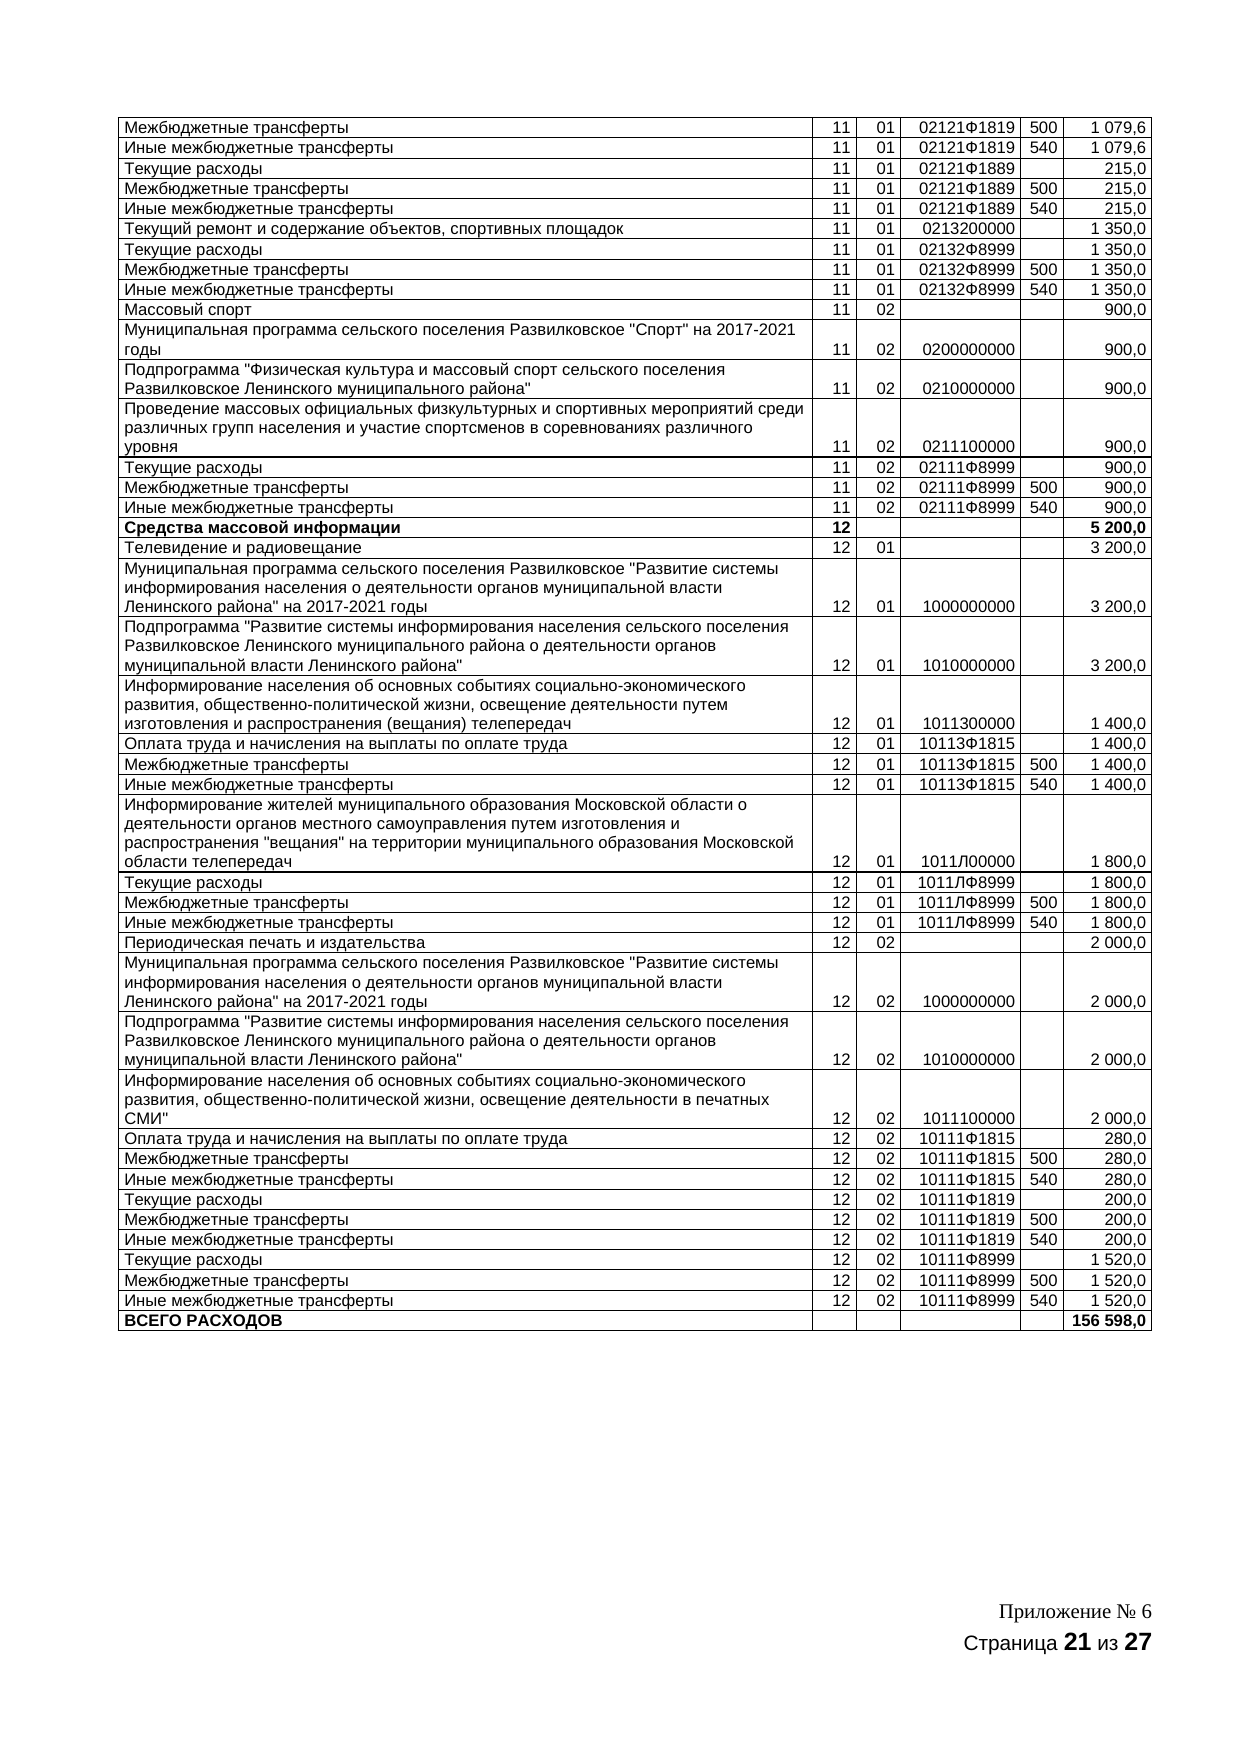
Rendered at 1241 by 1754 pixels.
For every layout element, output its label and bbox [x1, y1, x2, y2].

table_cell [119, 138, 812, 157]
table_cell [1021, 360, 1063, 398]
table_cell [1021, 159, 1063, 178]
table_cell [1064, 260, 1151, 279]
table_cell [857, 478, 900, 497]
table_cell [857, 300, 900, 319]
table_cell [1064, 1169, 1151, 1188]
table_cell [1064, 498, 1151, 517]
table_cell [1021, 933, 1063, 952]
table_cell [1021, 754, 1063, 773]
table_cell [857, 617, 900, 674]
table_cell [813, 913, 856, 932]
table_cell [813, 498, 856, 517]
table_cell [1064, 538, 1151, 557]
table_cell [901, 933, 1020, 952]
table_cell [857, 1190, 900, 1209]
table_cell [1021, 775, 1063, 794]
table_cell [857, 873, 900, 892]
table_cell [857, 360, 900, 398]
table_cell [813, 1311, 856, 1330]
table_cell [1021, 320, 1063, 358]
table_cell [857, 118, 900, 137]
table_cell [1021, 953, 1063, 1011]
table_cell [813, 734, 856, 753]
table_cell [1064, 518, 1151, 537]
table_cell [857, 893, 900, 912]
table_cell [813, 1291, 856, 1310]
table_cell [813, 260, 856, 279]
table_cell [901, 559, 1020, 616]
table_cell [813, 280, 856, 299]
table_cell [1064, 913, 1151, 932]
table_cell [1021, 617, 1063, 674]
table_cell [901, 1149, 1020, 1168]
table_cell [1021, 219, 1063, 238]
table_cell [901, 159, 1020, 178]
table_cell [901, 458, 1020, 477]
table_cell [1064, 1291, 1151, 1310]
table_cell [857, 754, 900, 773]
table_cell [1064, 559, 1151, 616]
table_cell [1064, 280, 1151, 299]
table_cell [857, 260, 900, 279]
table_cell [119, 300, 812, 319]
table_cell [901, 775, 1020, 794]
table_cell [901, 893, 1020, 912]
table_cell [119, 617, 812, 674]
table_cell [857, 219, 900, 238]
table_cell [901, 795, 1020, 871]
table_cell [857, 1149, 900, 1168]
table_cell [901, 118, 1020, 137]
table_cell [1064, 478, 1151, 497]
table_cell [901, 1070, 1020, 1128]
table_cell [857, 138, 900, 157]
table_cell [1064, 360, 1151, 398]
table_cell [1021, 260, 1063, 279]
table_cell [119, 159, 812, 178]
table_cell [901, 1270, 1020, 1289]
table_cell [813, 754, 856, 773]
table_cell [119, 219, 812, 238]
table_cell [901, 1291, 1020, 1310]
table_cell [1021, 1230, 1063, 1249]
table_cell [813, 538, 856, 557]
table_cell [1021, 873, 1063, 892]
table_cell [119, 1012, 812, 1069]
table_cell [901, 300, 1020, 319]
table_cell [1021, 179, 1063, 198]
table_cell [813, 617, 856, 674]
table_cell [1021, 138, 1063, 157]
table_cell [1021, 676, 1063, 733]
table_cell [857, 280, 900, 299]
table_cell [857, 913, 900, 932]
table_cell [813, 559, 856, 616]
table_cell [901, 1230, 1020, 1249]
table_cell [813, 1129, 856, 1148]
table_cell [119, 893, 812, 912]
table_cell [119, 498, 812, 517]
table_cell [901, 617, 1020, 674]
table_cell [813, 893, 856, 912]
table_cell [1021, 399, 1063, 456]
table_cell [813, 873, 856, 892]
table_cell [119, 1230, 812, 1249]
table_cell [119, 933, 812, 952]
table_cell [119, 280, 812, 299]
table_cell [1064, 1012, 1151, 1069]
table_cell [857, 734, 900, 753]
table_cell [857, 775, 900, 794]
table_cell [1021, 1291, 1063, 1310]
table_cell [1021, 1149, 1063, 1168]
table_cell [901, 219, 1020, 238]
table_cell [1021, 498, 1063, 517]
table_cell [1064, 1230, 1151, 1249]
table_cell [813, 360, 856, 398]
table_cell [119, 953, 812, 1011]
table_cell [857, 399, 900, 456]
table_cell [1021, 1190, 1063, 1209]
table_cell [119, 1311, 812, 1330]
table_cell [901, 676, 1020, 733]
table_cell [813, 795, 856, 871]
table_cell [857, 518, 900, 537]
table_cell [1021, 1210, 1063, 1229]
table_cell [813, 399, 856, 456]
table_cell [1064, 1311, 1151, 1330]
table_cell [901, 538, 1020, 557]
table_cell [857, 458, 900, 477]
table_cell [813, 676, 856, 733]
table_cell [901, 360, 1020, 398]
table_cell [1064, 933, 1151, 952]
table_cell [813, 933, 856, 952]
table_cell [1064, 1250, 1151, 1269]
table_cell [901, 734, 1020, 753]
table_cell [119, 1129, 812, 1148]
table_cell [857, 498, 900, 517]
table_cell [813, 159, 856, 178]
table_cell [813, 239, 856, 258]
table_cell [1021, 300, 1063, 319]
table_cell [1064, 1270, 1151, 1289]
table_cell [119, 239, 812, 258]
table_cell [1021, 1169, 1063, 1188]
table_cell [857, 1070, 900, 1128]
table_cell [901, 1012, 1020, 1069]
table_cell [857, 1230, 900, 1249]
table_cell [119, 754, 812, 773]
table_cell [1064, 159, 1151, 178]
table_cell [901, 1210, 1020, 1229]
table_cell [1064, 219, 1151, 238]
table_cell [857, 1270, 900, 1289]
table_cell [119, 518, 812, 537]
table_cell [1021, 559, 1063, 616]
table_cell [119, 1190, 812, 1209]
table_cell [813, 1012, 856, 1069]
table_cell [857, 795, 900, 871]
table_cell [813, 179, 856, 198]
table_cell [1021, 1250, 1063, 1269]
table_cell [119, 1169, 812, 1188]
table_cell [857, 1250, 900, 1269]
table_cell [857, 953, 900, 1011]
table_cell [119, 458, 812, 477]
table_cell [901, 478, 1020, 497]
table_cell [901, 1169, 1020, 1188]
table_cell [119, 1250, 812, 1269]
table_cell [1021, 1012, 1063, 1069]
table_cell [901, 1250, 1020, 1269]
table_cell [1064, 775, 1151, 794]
text [118, 1599, 1152, 1623]
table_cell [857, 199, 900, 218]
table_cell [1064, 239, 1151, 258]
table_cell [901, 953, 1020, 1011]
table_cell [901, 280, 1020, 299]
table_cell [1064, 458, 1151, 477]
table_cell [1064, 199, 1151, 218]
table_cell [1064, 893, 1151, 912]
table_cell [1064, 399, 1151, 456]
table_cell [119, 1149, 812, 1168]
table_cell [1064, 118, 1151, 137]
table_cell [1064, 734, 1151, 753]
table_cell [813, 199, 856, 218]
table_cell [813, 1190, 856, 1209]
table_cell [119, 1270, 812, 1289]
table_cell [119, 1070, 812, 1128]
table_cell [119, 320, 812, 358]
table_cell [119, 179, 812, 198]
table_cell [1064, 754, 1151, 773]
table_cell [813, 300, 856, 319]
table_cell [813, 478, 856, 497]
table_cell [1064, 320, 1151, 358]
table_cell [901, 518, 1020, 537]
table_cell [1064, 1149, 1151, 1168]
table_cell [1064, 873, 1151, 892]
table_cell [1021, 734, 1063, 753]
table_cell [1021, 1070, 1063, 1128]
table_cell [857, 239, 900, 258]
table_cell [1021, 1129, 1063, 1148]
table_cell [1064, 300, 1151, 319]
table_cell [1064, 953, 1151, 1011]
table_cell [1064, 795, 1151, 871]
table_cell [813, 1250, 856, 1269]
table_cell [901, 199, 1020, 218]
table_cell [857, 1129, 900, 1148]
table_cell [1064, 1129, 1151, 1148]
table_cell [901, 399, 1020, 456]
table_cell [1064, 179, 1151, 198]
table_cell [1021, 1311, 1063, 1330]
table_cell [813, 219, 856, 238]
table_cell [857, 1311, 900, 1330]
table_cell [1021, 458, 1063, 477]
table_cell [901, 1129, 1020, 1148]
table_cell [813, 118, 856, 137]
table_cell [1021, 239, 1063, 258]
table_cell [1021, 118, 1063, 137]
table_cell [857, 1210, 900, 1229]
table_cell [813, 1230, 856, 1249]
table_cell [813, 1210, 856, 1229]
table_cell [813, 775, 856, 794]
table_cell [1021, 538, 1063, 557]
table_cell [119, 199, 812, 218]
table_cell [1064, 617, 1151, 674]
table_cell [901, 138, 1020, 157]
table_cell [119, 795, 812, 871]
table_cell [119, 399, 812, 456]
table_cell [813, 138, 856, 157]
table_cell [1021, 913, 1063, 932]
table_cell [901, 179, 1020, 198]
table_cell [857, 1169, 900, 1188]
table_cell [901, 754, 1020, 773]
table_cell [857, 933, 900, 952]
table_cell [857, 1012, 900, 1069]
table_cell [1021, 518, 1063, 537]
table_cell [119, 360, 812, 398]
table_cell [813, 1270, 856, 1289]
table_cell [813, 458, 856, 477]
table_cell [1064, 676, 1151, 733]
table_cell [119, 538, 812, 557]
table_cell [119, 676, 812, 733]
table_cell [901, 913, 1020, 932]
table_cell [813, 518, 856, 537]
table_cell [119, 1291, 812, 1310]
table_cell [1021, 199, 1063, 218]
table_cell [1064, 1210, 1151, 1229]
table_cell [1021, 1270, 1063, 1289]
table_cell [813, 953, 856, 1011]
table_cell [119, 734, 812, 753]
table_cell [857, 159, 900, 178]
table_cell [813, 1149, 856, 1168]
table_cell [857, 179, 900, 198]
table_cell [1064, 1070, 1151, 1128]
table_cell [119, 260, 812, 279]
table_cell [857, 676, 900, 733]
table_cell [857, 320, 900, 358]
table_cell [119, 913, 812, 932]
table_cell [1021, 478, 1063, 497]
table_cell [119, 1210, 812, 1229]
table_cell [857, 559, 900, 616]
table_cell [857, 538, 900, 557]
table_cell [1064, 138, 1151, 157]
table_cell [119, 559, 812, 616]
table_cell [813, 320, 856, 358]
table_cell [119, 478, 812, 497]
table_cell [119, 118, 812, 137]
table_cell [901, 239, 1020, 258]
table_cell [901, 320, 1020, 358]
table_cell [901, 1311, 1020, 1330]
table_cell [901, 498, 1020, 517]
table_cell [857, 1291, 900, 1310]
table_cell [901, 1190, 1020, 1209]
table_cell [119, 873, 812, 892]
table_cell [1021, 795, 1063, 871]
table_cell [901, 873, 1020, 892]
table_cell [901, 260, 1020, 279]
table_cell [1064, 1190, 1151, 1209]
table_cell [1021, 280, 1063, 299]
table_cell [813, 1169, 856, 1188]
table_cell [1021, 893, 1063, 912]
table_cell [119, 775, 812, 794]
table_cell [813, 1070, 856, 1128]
